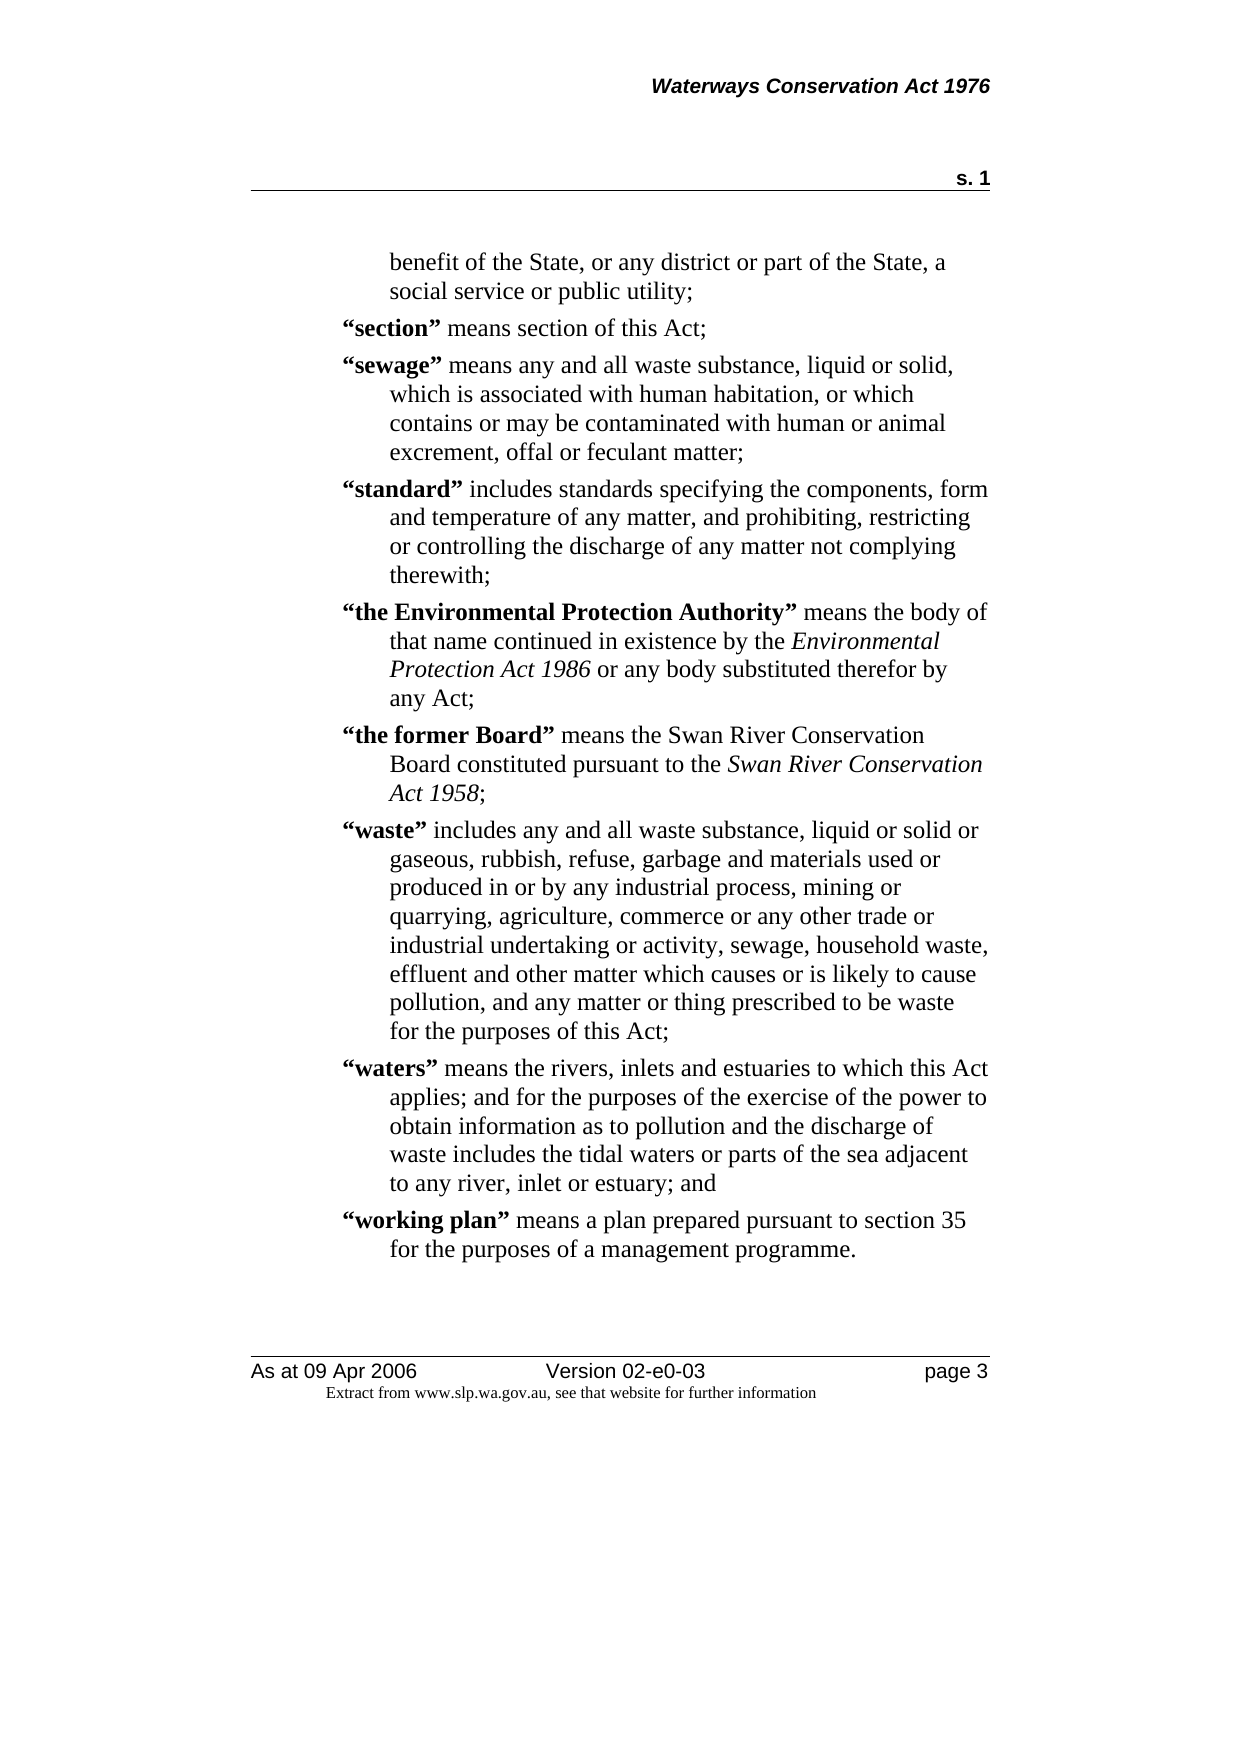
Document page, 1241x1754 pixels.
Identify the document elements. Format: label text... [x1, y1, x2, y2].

text “the Environmental Protection Authority” means the body of that name continued in existence by the Environmental Protection Act 1986 or any body substituted therefor by any Act; [251, 597, 990, 712]
text “waste” includes any and all waste substance, liquid or solid or gaseous, rubbish, refuse, garbage and materials used or produced in or by any industrial process, mining or quarrying, agriculture, commerce or any other trade or industrial undertaking or activity, sewage, household waste, effluent and other matter which causes or is likely to cause pollution, and any matter or thing prescribed to be waste for the purposes of this Act; [251, 815, 990, 1045]
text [251, 247, 990, 305]
text “the former Board” means the Swan River Conservation Board constituted pursuant to the Swan River Conservation Act 1958; [251, 720, 990, 807]
text “sewage” means any and all waste substance, liquid or solid, which is associated with human habitation, or which contains or may be contaminated with human or animal excrement, offal or feculant matter; [251, 350, 990, 465]
text “section” means section of this Act; [251, 313, 990, 342]
text “waters” means the rivers, inlets and estuaries to which this Act applies; and for the purposes of the exercise of the power to obtain information as to pollution and the discharge of waste includes the tidal waters or parts of the sea adjacent to any river, inlet or estuary; and [251, 1053, 990, 1197]
text “working plan” means a plan prepared pursuant to section 35 for the purposes of a management programme. [251, 1205, 990, 1263]
text “standard” includes standards specifying the components, form and temperature of any matter, and prohibiting, restricting or controlling the discharge of any matter not complying therewith; [251, 474, 990, 589]
